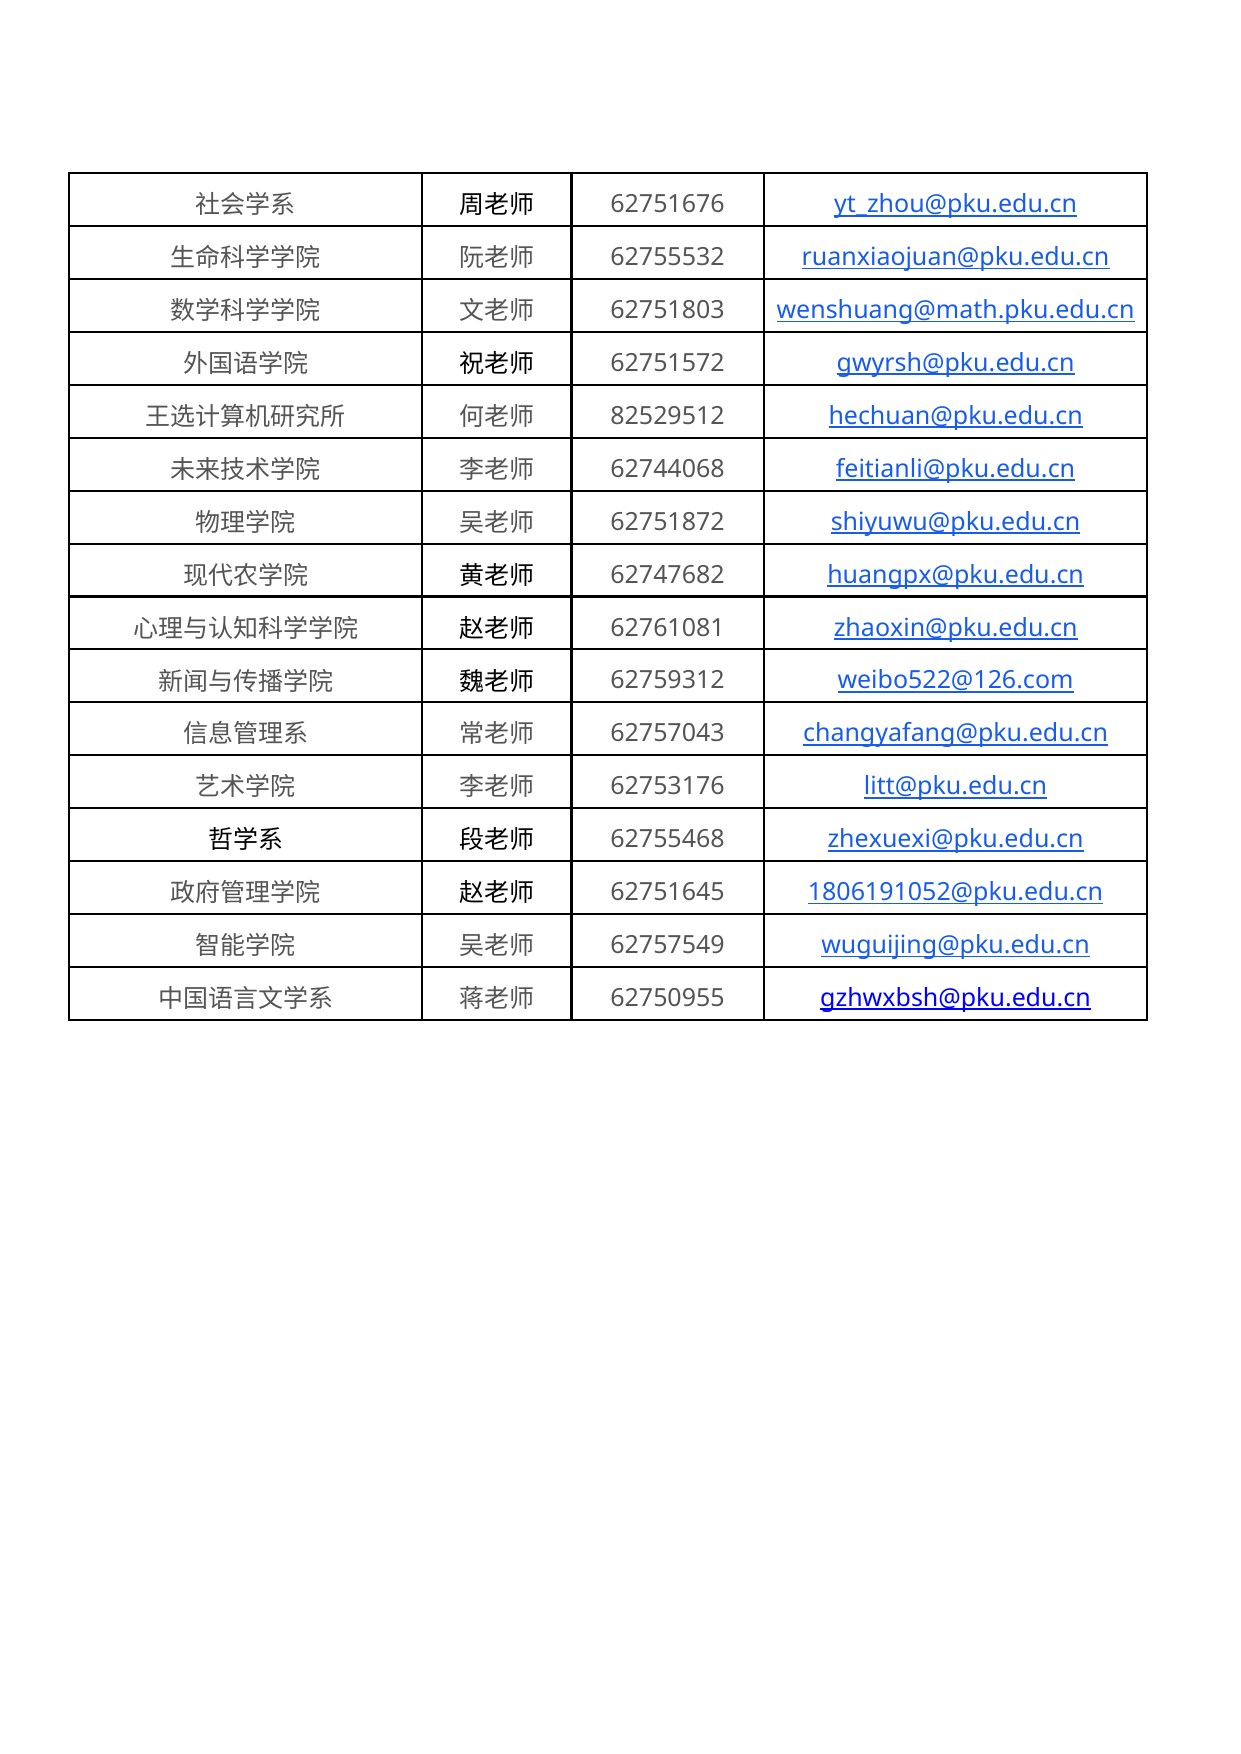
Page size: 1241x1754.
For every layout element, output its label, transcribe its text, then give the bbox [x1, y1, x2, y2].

table_cell 政府管理学院 [70, 862, 421, 913]
table_cell 吴老师 [423, 492, 570, 542]
table_cell hechuan@pku.edu.cn [765, 386, 1146, 437]
table_cell ruanxiaojuan@pku.edu.cn [765, 227, 1146, 278]
table_cell 新闻与传播学院 [70, 650, 421, 701]
table_cell 生命科学学院 [70, 227, 421, 278]
table_cell 62761081 [573, 598, 763, 648]
table_cell 文老师 [423, 280, 570, 331]
table_cell 62755532 [573, 227, 763, 278]
table_cell 智能学院 [70, 915, 421, 966]
table_cell huangpx@pku.edu.cn [765, 545, 1146, 595]
table_cell 魏老师 [423, 650, 570, 701]
table_cell gwyrsh@pku.edu.cn [765, 333, 1146, 384]
table_cell 黄老师 [423, 545, 570, 595]
table_cell 1806191052@pku.edu.cn [765, 862, 1146, 913]
table_cell 现代农学院 [70, 545, 421, 595]
table_cell gzhwxbsh@pku.edu.cn [765, 968, 1146, 1019]
table_cell 段老师 [423, 809, 570, 860]
table_cell 62751676 [573, 174, 763, 225]
table_cell wenshuang@math.pku.edu.cn [765, 280, 1146, 331]
table_cell 信息管理系 [70, 703, 421, 754]
table_cell 未来技术学院 [70, 439, 421, 489]
table_cell shiyuwu@pku.edu.cn [765, 492, 1146, 542]
table_cell 祝老师 [423, 333, 570, 384]
table_cell 吴老师 [423, 915, 570, 966]
table_cell zhexuexi@pku.edu.cn [765, 809, 1146, 860]
table_cell feitianli@pku.edu.cn [765, 439, 1146, 489]
table_cell 李老师 [423, 756, 570, 807]
table_cell changyafang@pku.edu.cn [765, 703, 1146, 754]
table_cell 62751645 [573, 862, 763, 913]
table_cell 蒋老师 [423, 968, 570, 1019]
table_cell 62757043 [573, 703, 763, 754]
table_cell 王选计算机研究所 [70, 386, 421, 437]
table_cell wuguijing@pku.edu.cn [765, 915, 1146, 966]
table_cell 阮老师 [423, 227, 570, 278]
table_cell 62757549 [573, 915, 763, 966]
table_cell 中国语言文学系 [70, 968, 421, 1019]
table_cell 82529512 [573, 386, 763, 437]
table_cell 赵老师 [423, 862, 570, 913]
table_cell 62751572 [573, 333, 763, 384]
table_cell 数学科学学院 [70, 280, 421, 331]
table_cell yt_zhou@pku.edu.cn [765, 174, 1146, 225]
table_cell litt@pku.edu.cn [765, 756, 1146, 807]
table_cell 62751803 [573, 280, 763, 331]
table_cell 物理学院 [70, 492, 421, 542]
table_cell 社会学系 [70, 174, 421, 225]
table_cell 何老师 [423, 386, 570, 437]
table_cell weibo522@126.com [765, 650, 1146, 701]
table_cell 62755468 [573, 809, 763, 860]
table_cell 李老师 [423, 439, 570, 489]
table_cell 62744068 [573, 439, 763, 489]
table_cell 赵老师 [423, 598, 570, 648]
table_cell 62759312 [573, 650, 763, 701]
table_cell 62753176 [573, 756, 763, 807]
table_cell 周老师 [423, 174, 570, 225]
table_cell 哲学系 [70, 809, 421, 860]
table_cell 艺术学院 [70, 756, 421, 807]
table_cell zhaoxin@pku.edu.cn [765, 598, 1146, 648]
table_cell 心理与认知科学学院 [70, 598, 421, 648]
table_cell 62747682 [573, 545, 763, 595]
table_cell 62750955 [573, 968, 763, 1019]
table_cell 62751872 [573, 492, 763, 542]
table_cell 常老师 [423, 703, 570, 754]
table_cell 外国语学院 [70, 333, 421, 384]
